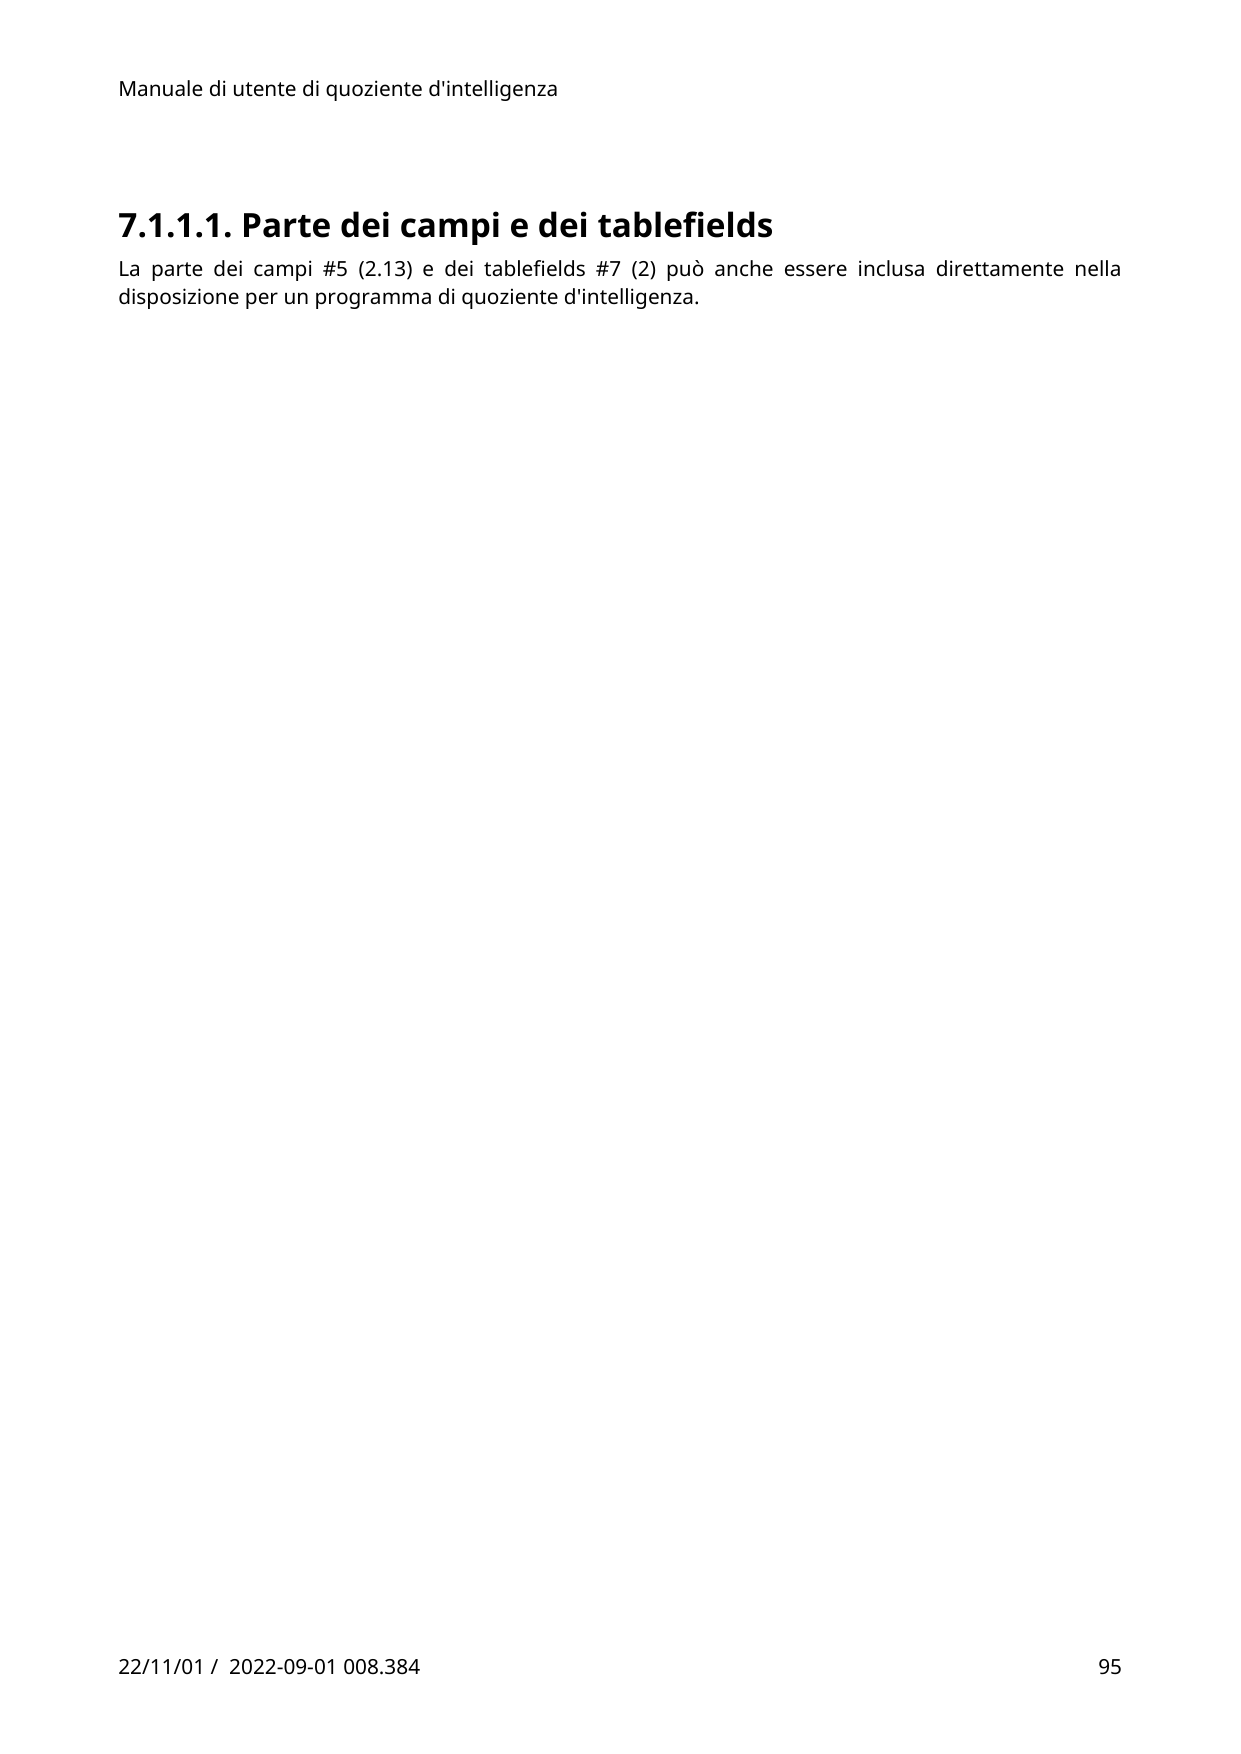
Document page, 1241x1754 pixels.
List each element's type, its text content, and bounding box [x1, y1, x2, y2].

subtitle 7.1.1.1. Parte dei campi e dei tablefields [118, 202, 1122, 248]
text La parte dei campi #5 (2.13) e dei tablefields #7 (2) può anche essere inclusa direttamente nella disposizione per un programma di quoziente d'intelligenza. [118, 254, 1122, 311]
